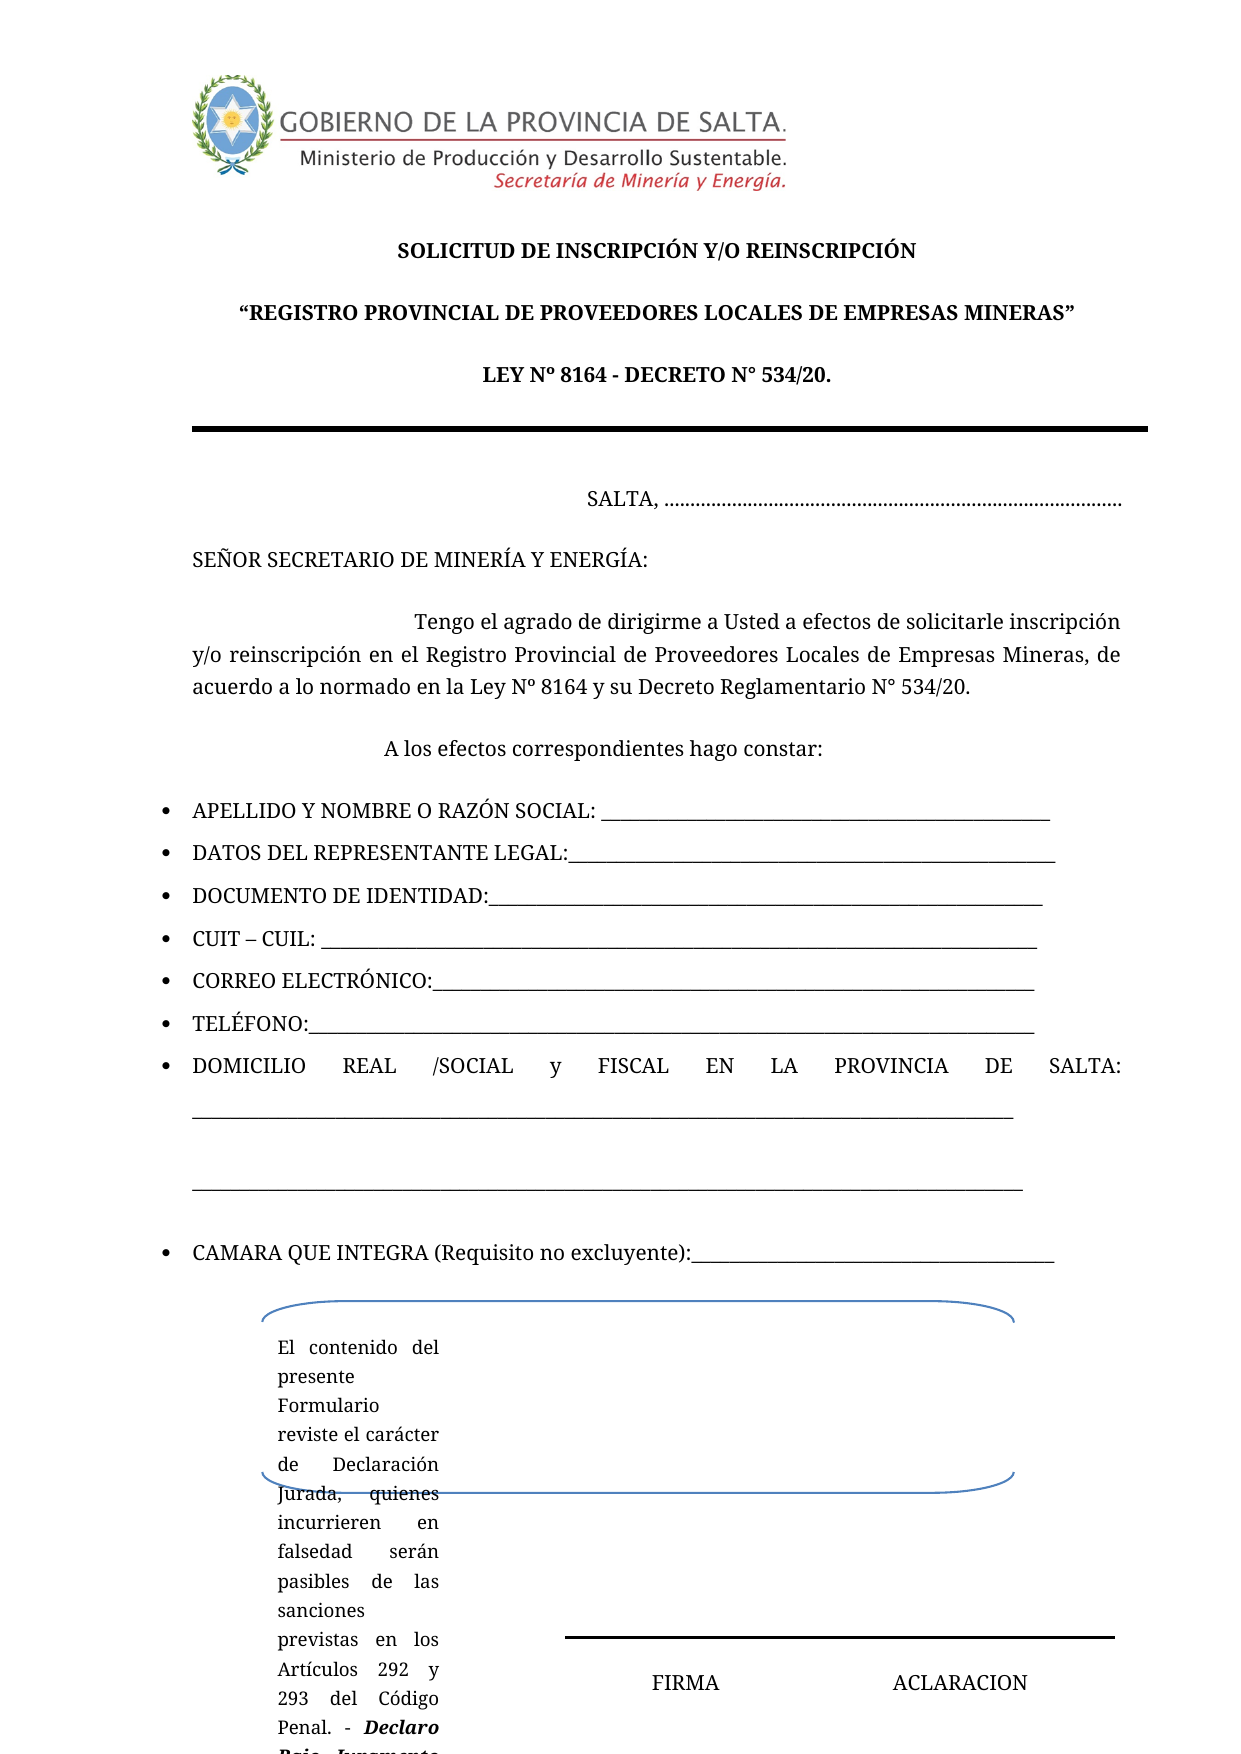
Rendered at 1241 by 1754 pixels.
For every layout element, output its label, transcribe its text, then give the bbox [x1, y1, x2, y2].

list CAMARA QUE INTEGRA (Requisito no excluyente):______________________________________ [162, 1238, 1122, 1266]
text LEY Nº 8164 - DECRETO N° 534/20. [192, 360, 1122, 388]
list TELÉFONO:____________________________________________________________________________ [162, 1009, 1122, 1037]
list DOMICILIO REAL /SOCIAL y FISCAL EN LA PROVINCIA DE SALTA: ______________________________________________________________________________________ [162, 1052, 1122, 1123]
list CORREO ELECTRÓNICO:_______________________________________________________________ [162, 966, 1122, 995]
text A los efectos correspondientes hago constar: [192, 734, 1122, 763]
subtitle SOLICITUD DE INSCRIPCIÓN Y/O REINSCRIPCIÓN [192, 236, 1122, 265]
text SEÑOR SECRETARIO DE MINERÍA Y ENERGÍA: [192, 545, 1122, 574]
list DOCUMENTO DE IDENTIDAD:__________________________________________________________ [162, 881, 1122, 909]
text SALTA, ........................................................................................ [192, 484, 1122, 512]
text Tengo el agrado de dirigirme a Usted a efectos de solicitarle inscripción y/o reinscripción en el Registro Provincial de Proveedores Locales de Empresas Mineras, de acuerdo a lo normado en la Ley Nº 8164 y su Decreto Reglamentario N° 534/20. [192, 607, 1122, 701]
list _______________________________________________________________________________________ [192, 1166, 1122, 1194]
list APELLIDO Y NOMBRE O RAZÓN SOCIAL: _______________________________________________ [162, 796, 1122, 824]
subtitle “REGISTRO PROVINCIAL DE PROVEEDORES LOCALES DE EMPRESAS MINERAS” [192, 298, 1122, 326]
list CUIT – CUIL: ___________________________________________________________________________ [162, 924, 1122, 952]
picture [192, 75, 786, 191]
list DATOS DEL REPRESENTANTE LEGAL:___________________________________________________ [162, 838, 1122, 867]
